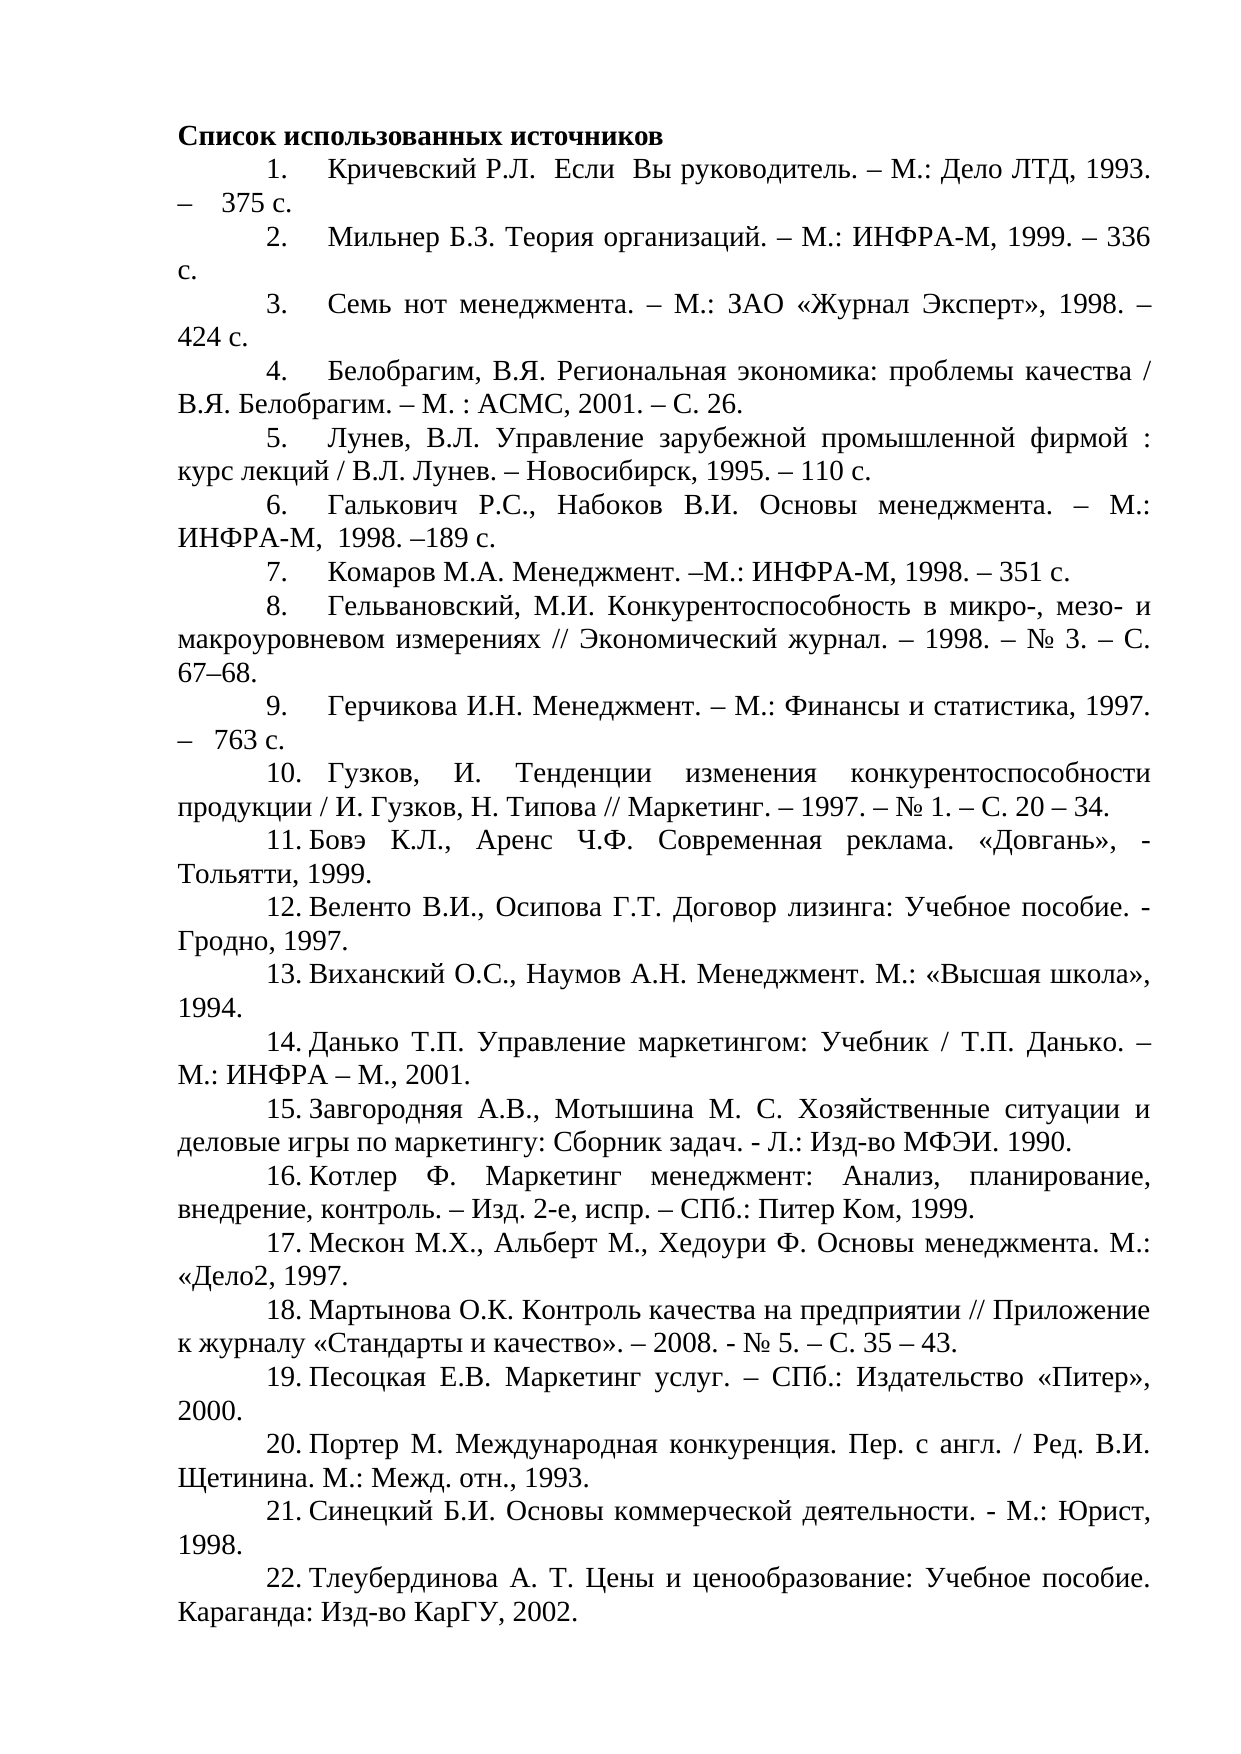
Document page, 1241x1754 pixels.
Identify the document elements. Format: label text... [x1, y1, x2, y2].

list Белобрагим, В.Я. Региональная экономика: проблемы качества / В.Я. Белобрагим. – М. : АСМС, 2001. – С. 26. [177, 353, 1152, 420]
subtitle Список использованных источников [177, 118, 1152, 152]
list Песоцкая Е.В. Маркетинг услуг. – СПб.: Издательство «Питер», 2000. [177, 1359, 1152, 1426]
list Мескон М.Х., Альберт М., Хедоури Ф. Основы менеджмента. М.: «Дело2, 1997. [177, 1225, 1152, 1292]
list Герчикова И.Н. Менеджмент. – М.: Финансы и статистика, 1997. – 763 с. [177, 688, 1152, 755]
list Веленто В.И., Осипова Г.Т. Договор лизинга: Учебное пособие. - Гродно, 1997. [177, 889, 1152, 957]
list Синецкий Б.И. Основы коммерческой деятельности. - М.: Юрист, 1998. [177, 1493, 1152, 1560]
list Кричевский Р.Л. Если Вы руководитель. – М.: Дело ЛТД, 1993. – 375 с. [177, 152, 1152, 219]
list Мильнер Б.З. Теория организаций. – М.: ИНФРА-М, 1999. – 336 с. [177, 219, 1152, 286]
list Завгородняя А.В., Мотышина М. С. Хозяйственные ситуации и деловые игры по маркетингу: Сборник задач. - Л.: Изд-во МФЭИ. 1990. [177, 1091, 1152, 1158]
list Котлер Ф. Маркетинг менеджмент: Анализ, планирование, внедрение, контроль. – Изд. 2-е, испр. – СПб.: Питер Ком, 1999. [177, 1158, 1152, 1225]
list Мартынова О.К. Контроль качества на предприятии // Приложение к журналу «Стандарты и качество». – 2008. - № 5. – С. 35 – 43. [177, 1292, 1152, 1359]
list Лунев, В.Л. Управление зарубежной промышленной фирмой : курс лекций / В.Л. Лунев. – Новосибирск, 1995. – 110 с. [177, 420, 1152, 487]
list Виханский О.С., Наумов А.Н. Менеджмент. М.: «Высшая школа», 1994. [177, 957, 1152, 1024]
list Тлеубердинова А. Т. Цены и ценообразование: Учебное пособие. Караганда: Изд-во КарГУ, 2002. [177, 1560, 1152, 1627]
list Гельвановский, М.И. Конкурентоспособность в микро-, мезо- и макроуровневом измерениях // Экономический журнал. – 1998. – № 3. – С. 67–68. [177, 588, 1152, 688]
list Портер М. Международная конкуренция. Пер. с англ. / Ред. В.И. Щетинина. М.: Межд. отн., 1993. [177, 1426, 1152, 1493]
list Бовэ К.Л., Аренс Ч.Ф. Современная реклама. «Довгань», - Тольятти, 1999. [177, 822, 1152, 889]
list Гузков, И. Тенденции изменения конкурентоспособности продукции / И. Гузков, Н. Типова // Маркетинг. – 1997. – № 1. – С. 20 – 34. [177, 755, 1152, 822]
list Данько Т.П. Управление маркетингом: Учебник / Т.П. Данько. – М.: ИНФРА – М., 2001. [177, 1024, 1152, 1091]
list Галькович Р.С., Набоков В.И. Основы менеджмента. – М.: ИНФРА-М, 1998. –189 с. [177, 487, 1152, 554]
list Комаров М.А. Менеджмент. –М.: ИНФРА-М, 1998. – 351 с. [177, 554, 1152, 588]
list Семь нот менеджмента. – М.: ЗАО «Журнал Эксперт», 1998. – 424 с. [177, 286, 1152, 353]
